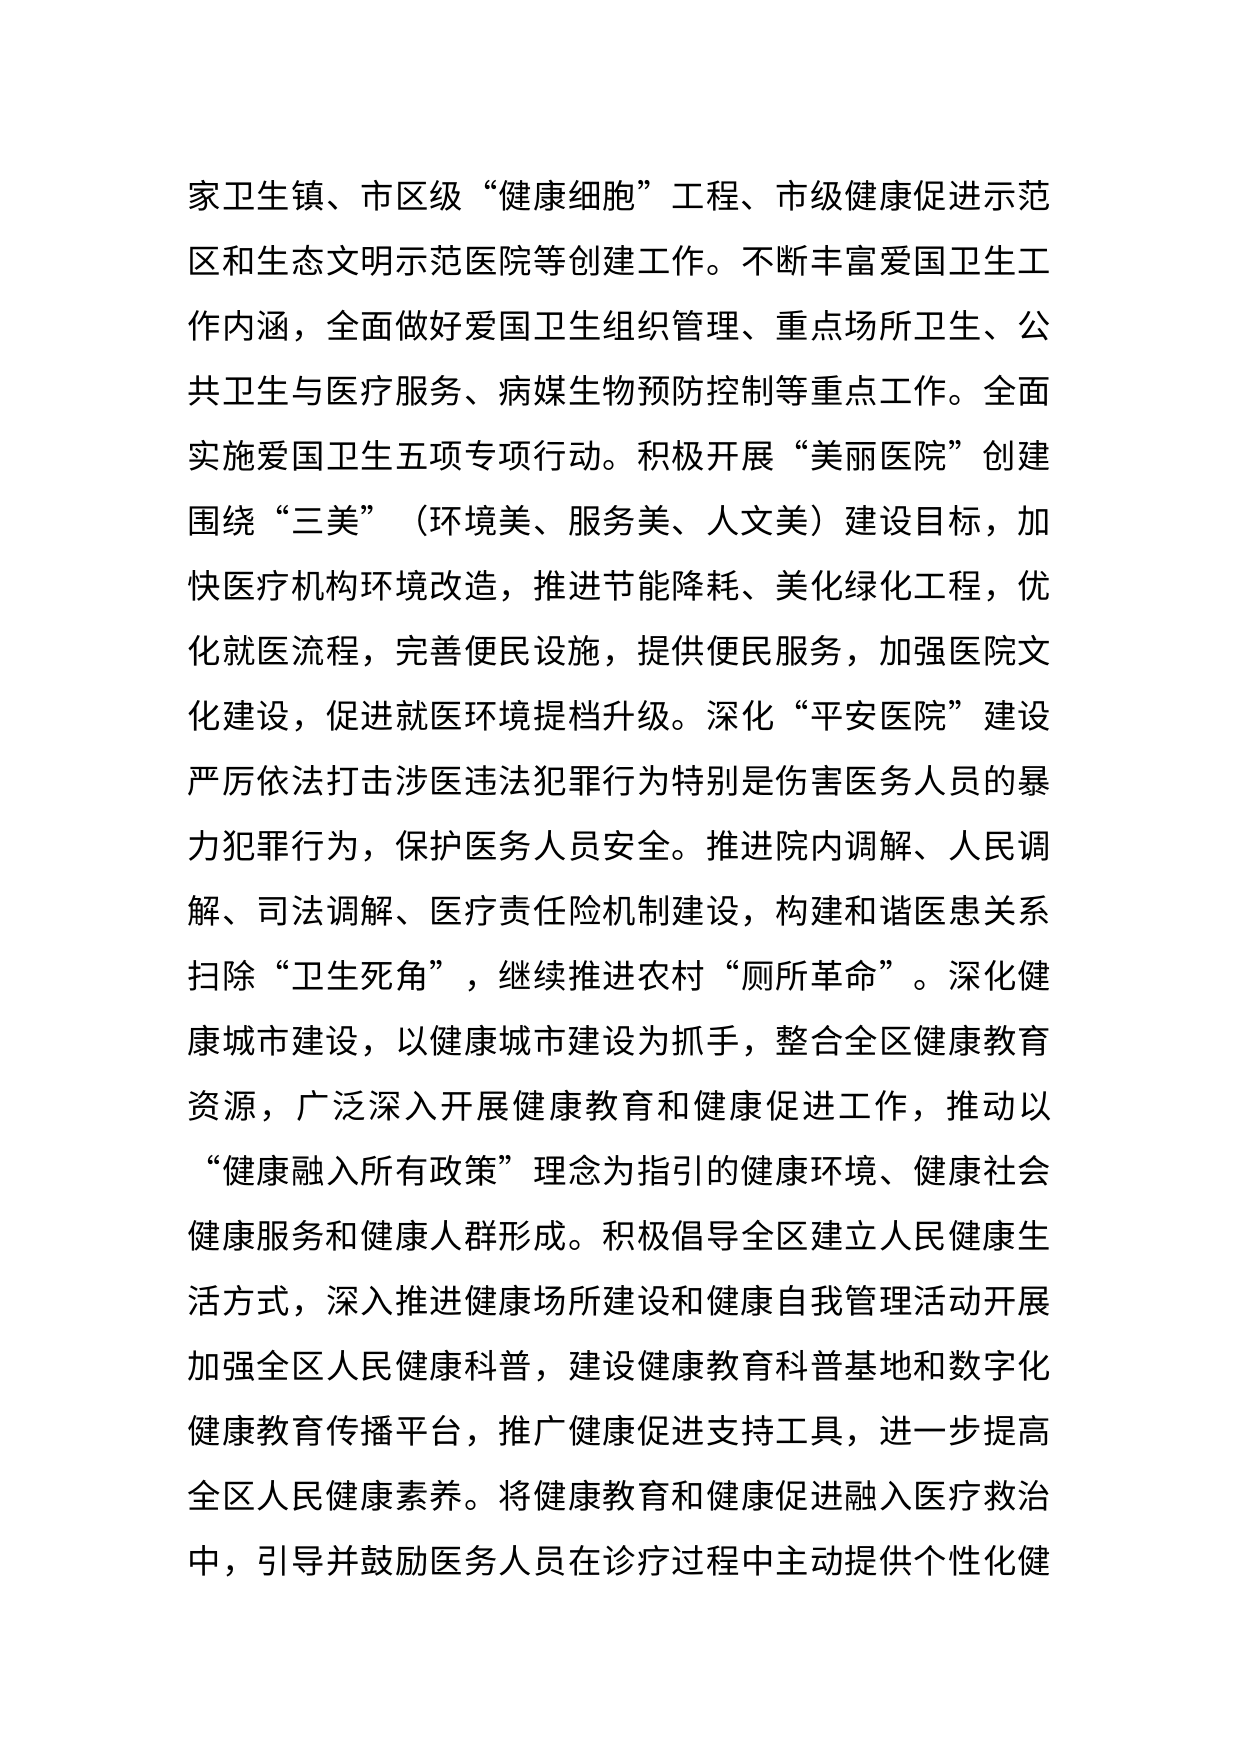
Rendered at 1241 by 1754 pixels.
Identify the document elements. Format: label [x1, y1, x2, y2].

text [187, 162, 1053, 1592]
